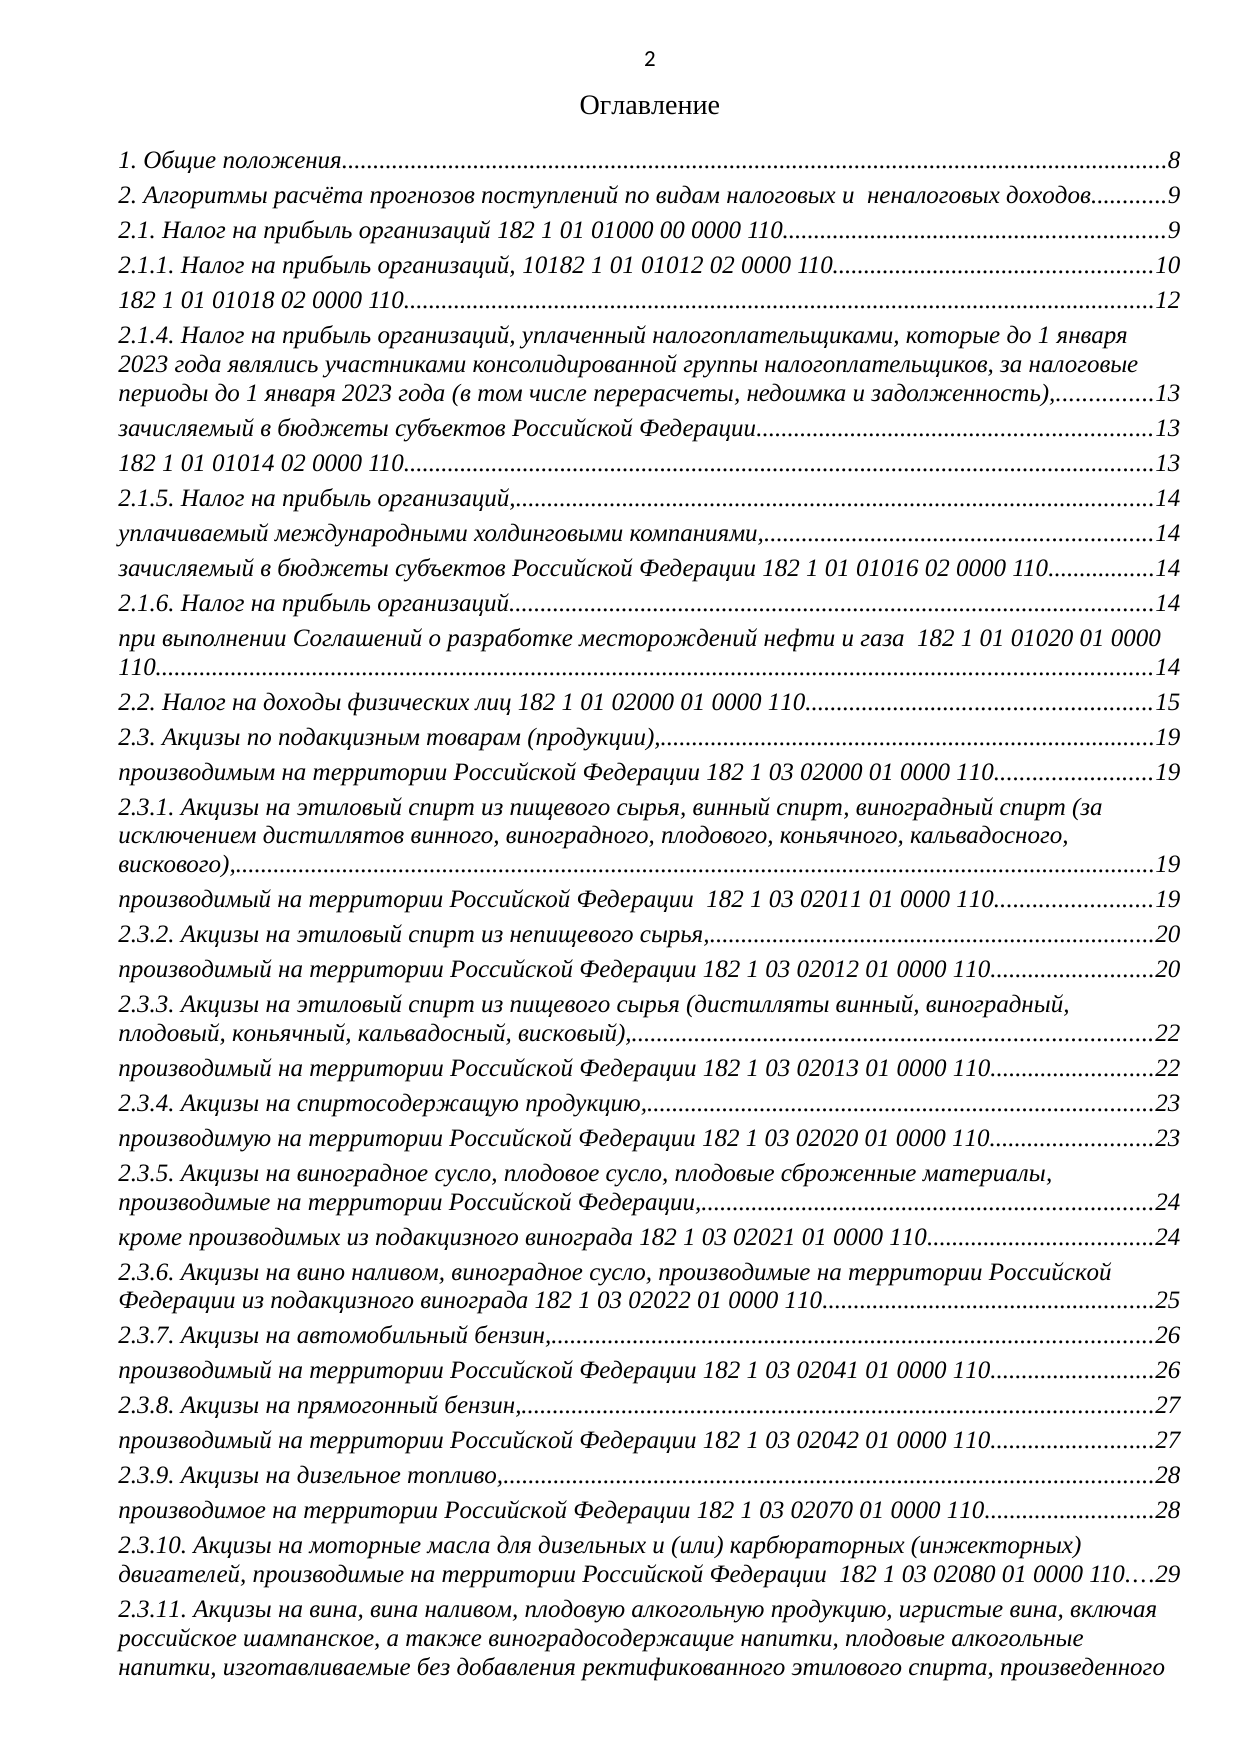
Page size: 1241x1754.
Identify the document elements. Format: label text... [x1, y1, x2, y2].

text Оглавление [118, 88, 1181, 121]
